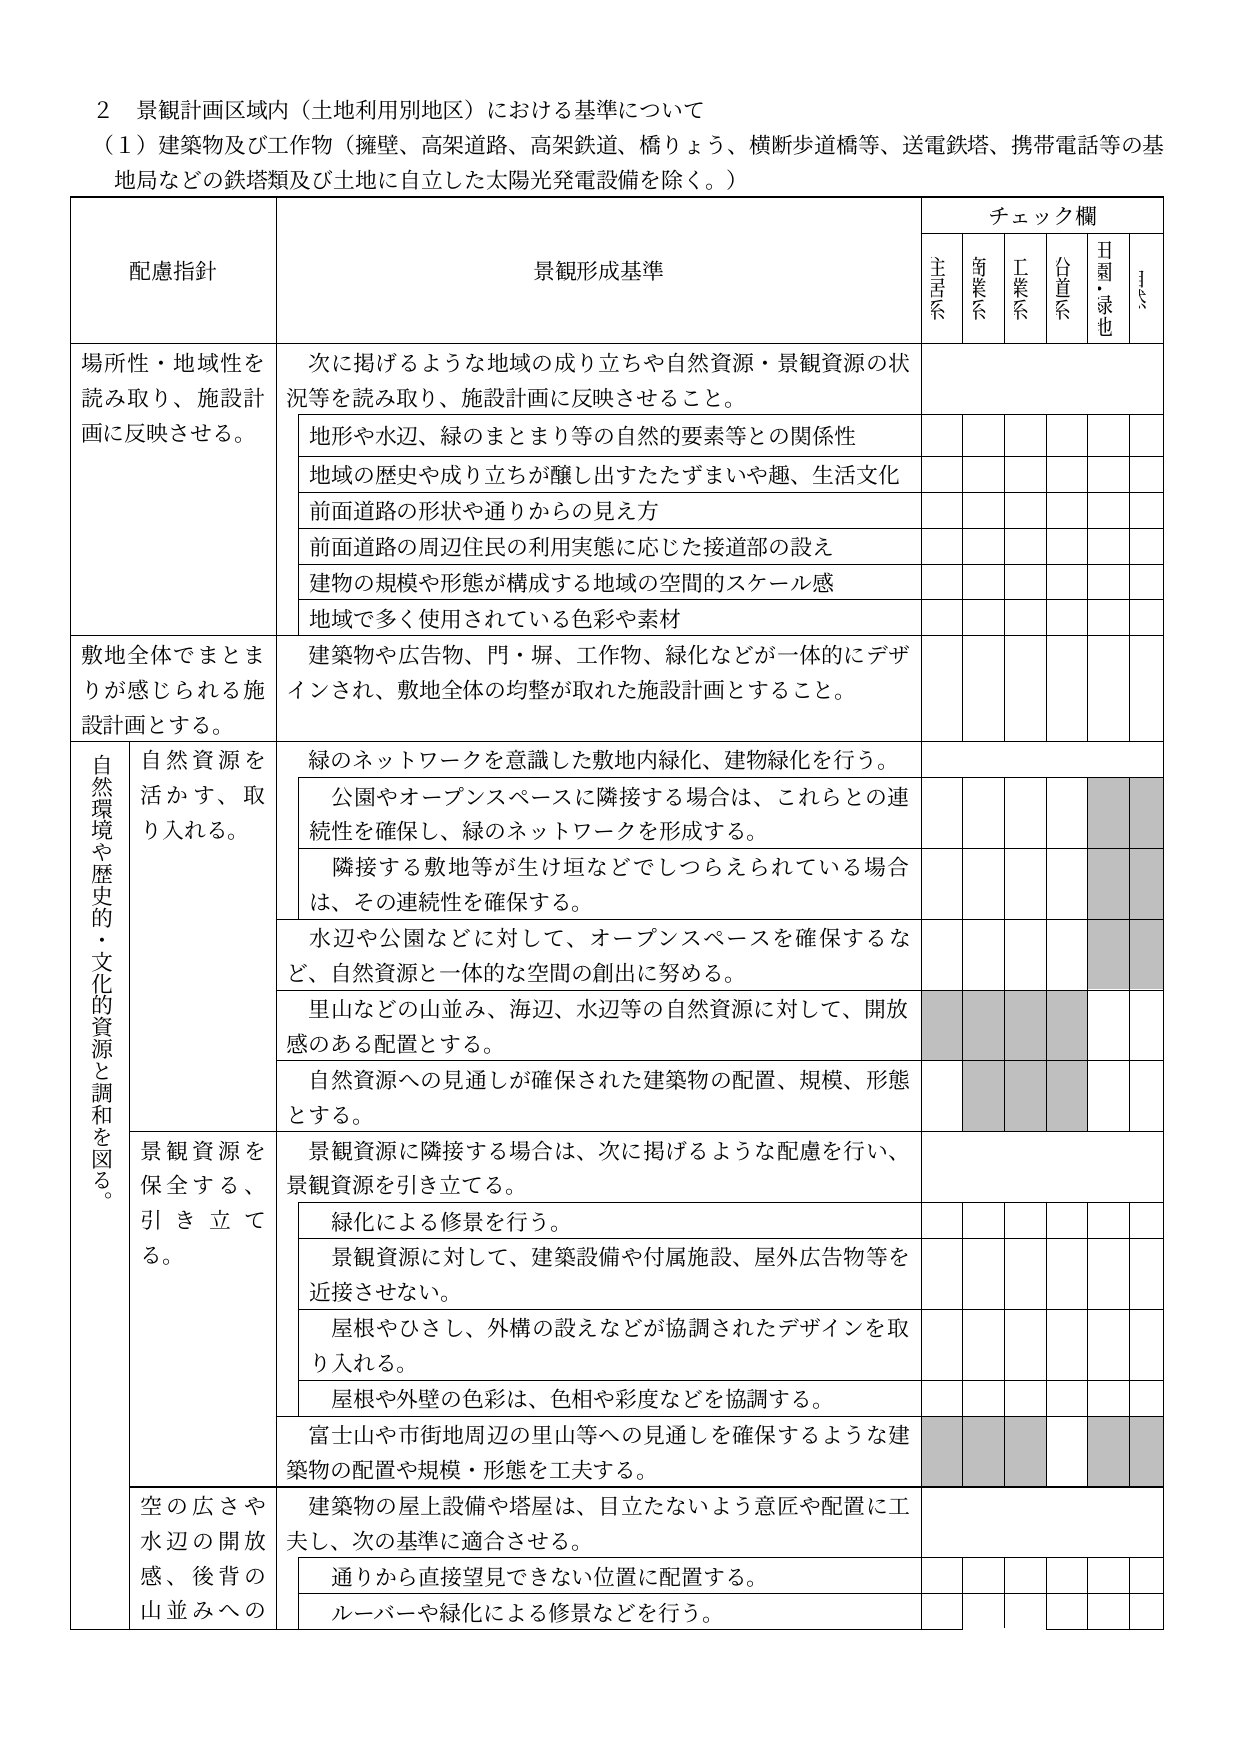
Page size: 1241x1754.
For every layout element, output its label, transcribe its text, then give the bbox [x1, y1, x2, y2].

table_cell [1047, 1381, 1087, 1416]
table_header 配慮指針 [71, 198, 276, 343]
table_cell [1005, 529, 1046, 563]
table_cell [922, 1132, 1163, 1202]
table_cell [963, 778, 1004, 848]
table_cell [1088, 778, 1129, 848]
table_cell [963, 565, 1004, 599]
table_cell [1047, 1061, 1087, 1131]
table_cell 自然資源への見通しが確保された建築物の配置、規模、形態とする。 [277, 1061, 921, 1131]
table_cell [1047, 1203, 1087, 1238]
table_cell [1047, 1310, 1087, 1379]
table_cell 次に掲げるような地域の成り立ちや自然資源・景観資源の状況等を読み取り、施設計画に反映させること。 [277, 344, 921, 414]
table_cell [1047, 920, 1087, 989]
table_cell 地域で多く使用されている色彩や素材 [299, 600, 921, 635]
table_cell 田園･緑地 [1088, 234, 1129, 343]
table_cell [1088, 1417, 1129, 1486]
table_cell [922, 778, 962, 848]
table_cell 屋根や外壁の色彩は、色相や彩度などを協調する。 [299, 1381, 921, 1416]
table_cell [922, 1061, 962, 1131]
table_cell 沿道系 [1047, 234, 1087, 343]
table_cell [922, 991, 962, 1060]
table_cell [922, 415, 962, 456]
table_cell [1005, 849, 1046, 919]
table_cell [1047, 493, 1087, 527]
table_cell 建物の規模や形態が構成する地域の空間的スケール感 [299, 565, 921, 599]
table_cell [963, 1417, 1004, 1486]
table_cell [922, 1417, 962, 1486]
table_cell [1088, 849, 1129, 919]
table_cell [922, 1594, 962, 1629]
table_cell 地域の歴史や成り立ちが醸し出すたたずまいや趣、生活文化 [299, 457, 921, 492]
table_cell [1005, 920, 1046, 989]
table_cell [1088, 1239, 1129, 1309]
table_cell [1005, 1417, 1046, 1486]
table_cell [1130, 1310, 1163, 1379]
table_cell [1047, 415, 1087, 456]
table_cell [1130, 1061, 1163, 1131]
table_cell [922, 1239, 962, 1309]
table_cell [922, 1558, 962, 1593]
table_cell [963, 920, 1004, 989]
table_cell [1005, 1310, 1046, 1379]
table_cell [1130, 600, 1163, 635]
table_cell [277, 777, 298, 919]
table_cell [963, 457, 1004, 492]
table_cell [1130, 457, 1163, 492]
table_cell [1130, 920, 1163, 989]
table_cell [1088, 1594, 1129, 1629]
table_cell [1047, 565, 1087, 599]
table_cell [922, 636, 962, 741]
table_cell [277, 1557, 298, 1629]
table_cell [1047, 457, 1087, 492]
table_cell [1005, 991, 1046, 1060]
table_cell [1047, 1239, 1087, 1309]
table_cell [1088, 920, 1129, 989]
table_cell [1005, 1594, 1046, 1629]
table_cell [1005, 1381, 1046, 1416]
table_cell [922, 1381, 962, 1416]
table_cell [922, 493, 962, 527]
table_cell [1047, 1558, 1087, 1593]
table_cell [1088, 493, 1129, 527]
table_cell 公園やオープンスペースに隣接する場合は、これらとの連続性を確保し、緑のネットワークを形成する。 [299, 778, 921, 848]
table_cell 緑のネットワークを意識した敷地内緑化、建物緑化を行う。 [277, 742, 921, 777]
table_cell [922, 742, 1163, 777]
table_cell [963, 493, 1004, 527]
table_cell 自然 [1130, 234, 1163, 343]
table_cell [922, 1203, 962, 1238]
table_cell [1130, 991, 1163, 1060]
table_cell [1130, 636, 1163, 741]
table_cell [1005, 1558, 1046, 1593]
table_cell 緑化による修景を行う。 [299, 1203, 921, 1238]
table_cell 水辺や公園などに対して、オープンスペースを確保するなど、自然資源と一体的な空間の創出に努める。 [277, 920, 921, 989]
table_cell 工業系 [1005, 234, 1046, 343]
table_cell [963, 1558, 1004, 1593]
table_cell [963, 529, 1004, 563]
table_cell [963, 991, 1004, 1060]
table_cell [1088, 1203, 1129, 1238]
table_cell [1088, 415, 1129, 456]
table_cell 景観資源に対して、建築設備や付属施設、屋外広告物等を近接させない。 [299, 1239, 921, 1309]
table_cell [1130, 1594, 1163, 1629]
table_cell [1130, 1417, 1163, 1486]
table_cell [1005, 1061, 1046, 1131]
table_cell 地形や水辺、緑のまとまり等の自然的要素等との関係性 [299, 415, 921, 456]
table_cell 里山などの山並み、海辺、水辺等の自然資源に対して、開放感のある配置とする。 [277, 991, 921, 1060]
table_header 景観形成基準 [277, 198, 921, 343]
table_cell [963, 415, 1004, 456]
text ２ 景観計画区域内（土地利用別地区）における基準について [71, 92, 1169, 127]
table_cell [1047, 1417, 1087, 1486]
table_cell [1088, 529, 1129, 563]
table_cell 通りから直接望見できない位置に配置する。 [299, 1558, 921, 1593]
table_cell 自然環境や歴史的・文化的資源と調和を図る。 [71, 742, 129, 1629]
table_cell 場所性・地域性を読み取り、施設計画に反映させる。 [71, 344, 276, 635]
table_cell 商業系 [963, 234, 1004, 343]
table_cell [922, 920, 962, 989]
table_cell [1047, 636, 1087, 741]
table_cell 建築物や広告物、門・塀、工作物、緑化などが一体的にデザインされ、敷地全体の均整が取れた施設計画とすること。 [277, 636, 921, 741]
table_cell 自然資源を活かす、取り入れる。 [130, 742, 276, 1131]
table_cell [1130, 1381, 1163, 1416]
table_cell [1005, 1239, 1046, 1309]
table_cell 住居系 [922, 234, 962, 343]
table_cell [922, 565, 962, 599]
table_header チェック欄 [922, 198, 1163, 232]
table_cell [1047, 529, 1087, 563]
table_cell [1130, 778, 1163, 848]
table_cell 空の広さや水辺の開放感、後背の山並みへの見通しを確保する。 [130, 1488, 276, 1629]
table_cell [1005, 1203, 1046, 1238]
table_cell [1047, 1594, 1087, 1629]
text （１）建築物及び工作物（擁壁、高架道路、高架鉄道、橋りょう、横断歩道橋等、送電鉄塔、携帯電話等の基地局などの鉄塔類及び土地に自立した太陽光発電設備を除く。） [93, 127, 1169, 196]
table_cell [1088, 565, 1129, 599]
table_cell 景観資源に隣接する場合は、次に掲げるような配慮を行い、景観資源を引き立てる。 [277, 1132, 921, 1202]
table_cell [1130, 565, 1163, 599]
table_cell [1005, 415, 1046, 456]
table_cell [922, 529, 962, 563]
table_cell [922, 457, 962, 492]
table_cell 富士山や市街地周辺の里山等への見通しを確保するような建築物の配置や規模・形態を工夫する。 [277, 1417, 921, 1486]
table_cell [1005, 565, 1046, 599]
table_cell [922, 849, 962, 919]
table_cell 建築物の屋上設備や塔屋は、目立たないよう意匠や配置に工夫し、次の基準に適合させる。 [277, 1488, 921, 1557]
table_cell 前面道路の形状や通りからの見え方 [299, 493, 921, 527]
table_cell [1047, 778, 1087, 848]
table_cell [963, 1239, 1004, 1309]
table_cell [1005, 457, 1046, 492]
table_cell [1130, 849, 1163, 919]
table_cell [1005, 636, 1046, 741]
table_cell [963, 1061, 1004, 1131]
table_cell [1088, 1310, 1129, 1379]
table_cell [963, 600, 1004, 635]
table_cell [1005, 600, 1046, 635]
table_cell [1005, 778, 1046, 848]
table_cell [1088, 1381, 1129, 1416]
table_cell [963, 1203, 1004, 1238]
table_cell [277, 414, 298, 635]
table_cell [1130, 1239, 1163, 1309]
table_cell [922, 600, 962, 635]
table_cell [1130, 529, 1163, 563]
table_cell [1088, 1061, 1129, 1131]
table_cell [963, 1381, 1004, 1416]
table_cell [1047, 991, 1087, 1060]
table_cell [1088, 991, 1129, 1060]
table_cell [963, 636, 1004, 741]
table_cell [963, 1310, 1004, 1379]
table_cell [922, 1310, 962, 1379]
table_cell [922, 1488, 1163, 1557]
table_cell [1005, 493, 1046, 527]
table_cell [1088, 1558, 1129, 1593]
table_cell [1130, 415, 1163, 456]
table_cell [963, 1594, 1004, 1629]
table_cell [1088, 457, 1129, 492]
table_cell [1130, 1203, 1163, 1238]
table_cell 隣接する敷地等が生け垣などでしつらえられている場合は、その連続性を確保する。 [299, 849, 921, 919]
table_cell 景観資源を保全する、引き立てる。 [130, 1132, 276, 1486]
table_cell [1088, 636, 1129, 741]
table_cell [1130, 493, 1163, 527]
table_cell [1047, 600, 1087, 635]
table_cell ルーバーや緑化による修景などを行う。 [299, 1594, 921, 1629]
table_cell [922, 344, 1163, 414]
table_cell 屋根やひさし、外構の設えなどが協調されたデザインを取り入れる。 [299, 1310, 921, 1379]
table_cell 敷地全体でまとまりが感じられる施設計画とする。 [71, 636, 276, 741]
table_cell [963, 849, 1004, 919]
table_cell [1130, 1558, 1163, 1593]
table_cell [1047, 849, 1087, 919]
table_cell [277, 1202, 298, 1416]
table_cell [1088, 600, 1129, 635]
table_cell 前面道路の周辺住民の利用実態に応じた接道部の設え [299, 529, 921, 563]
